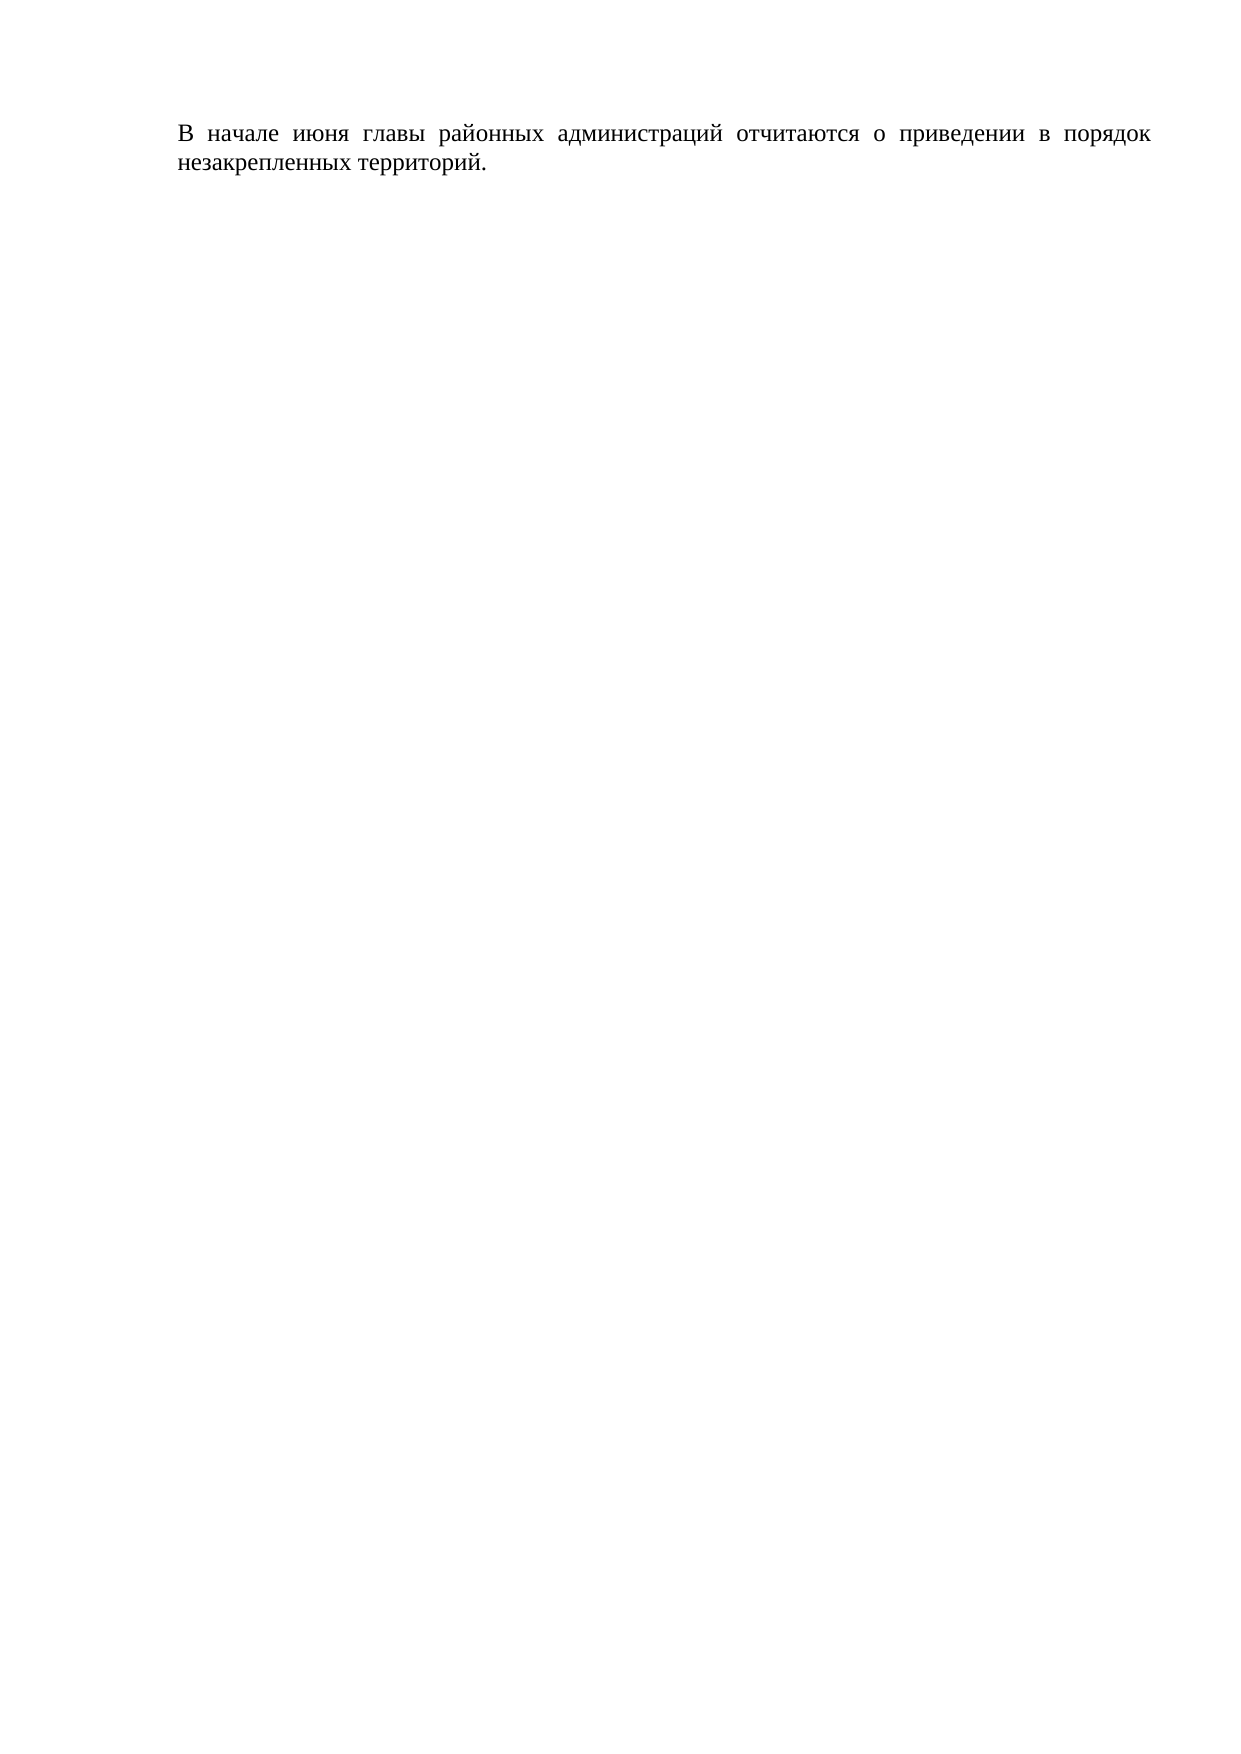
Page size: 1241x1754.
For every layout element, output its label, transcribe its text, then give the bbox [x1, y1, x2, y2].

text В начале июня главы районных администраций отчитаются о приведении в порядок незакрепленных территорий. [177, 118, 1152, 176]
